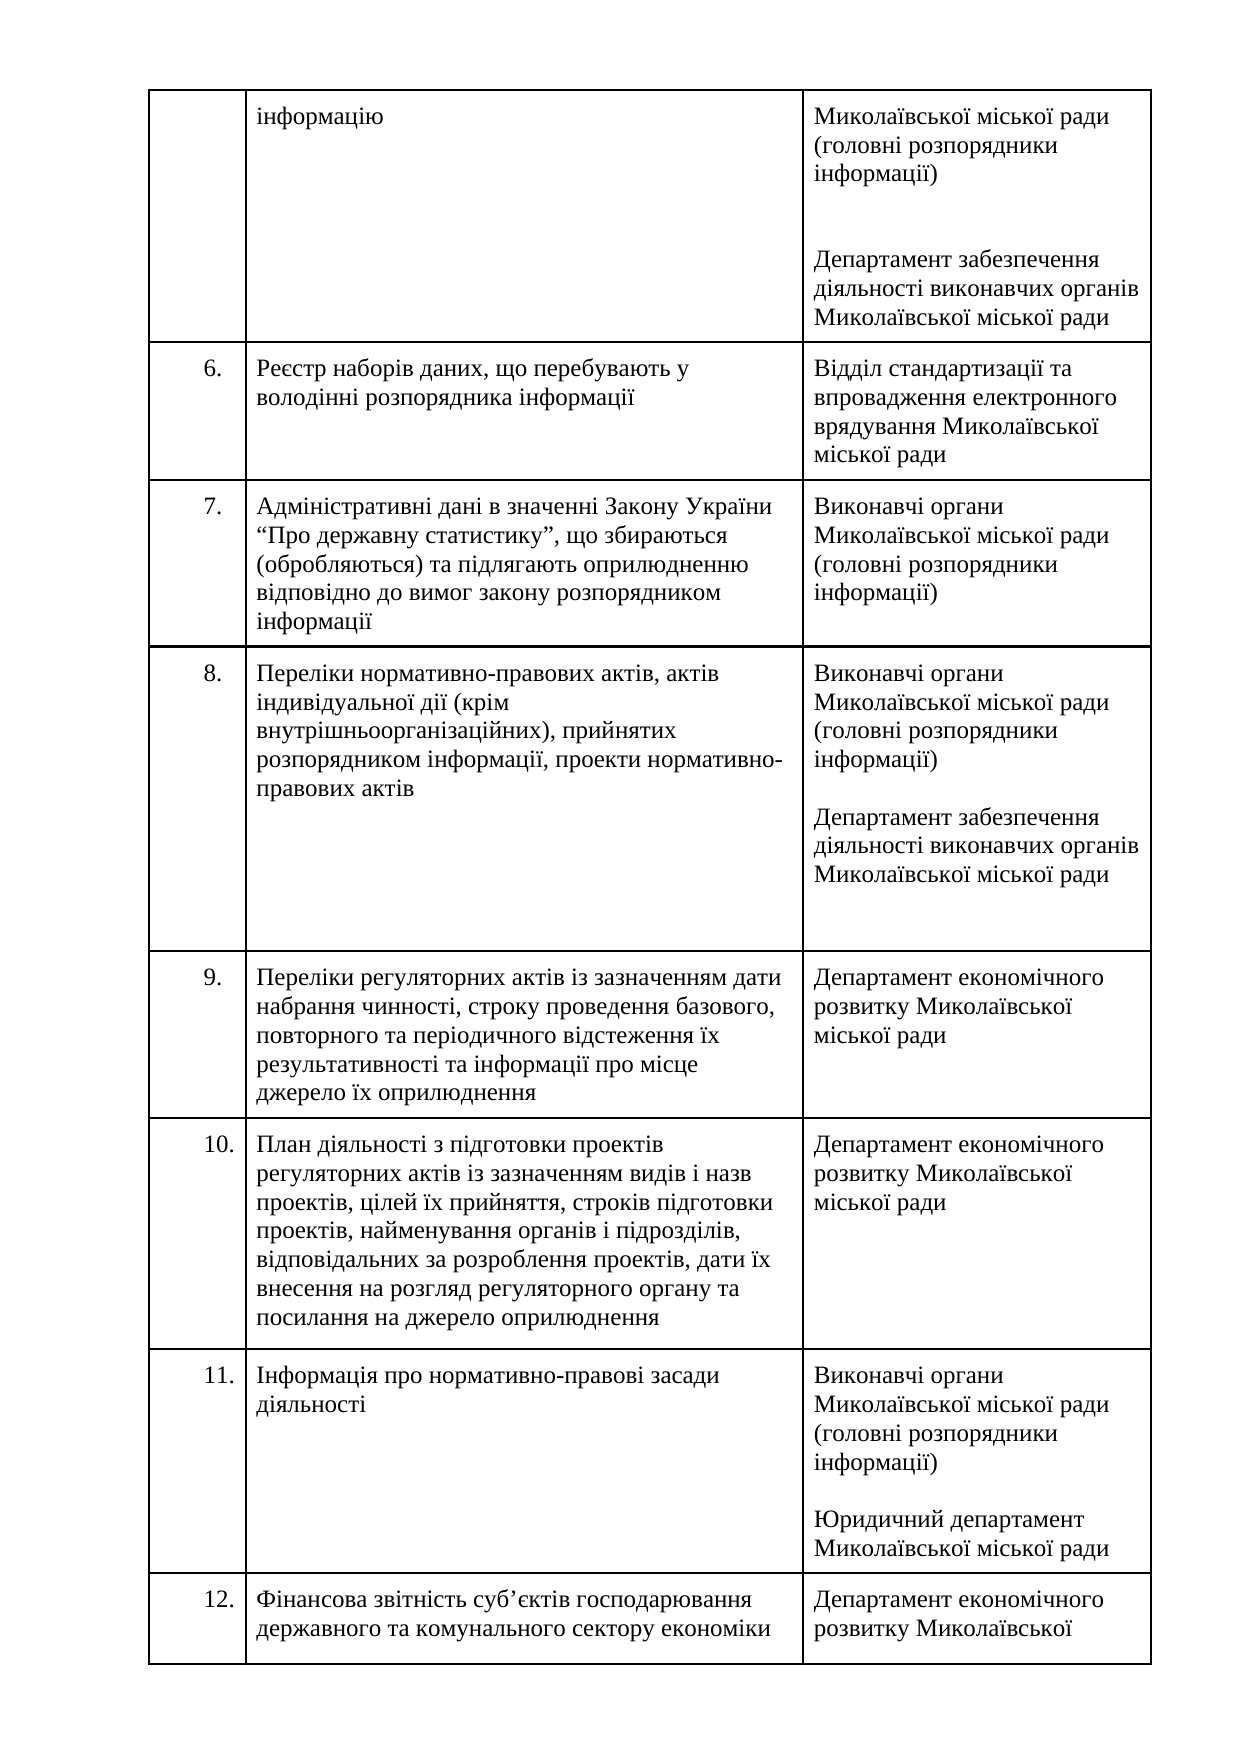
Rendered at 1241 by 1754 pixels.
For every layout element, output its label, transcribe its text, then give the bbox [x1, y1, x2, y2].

table_cell Переліки регуляторних актів із зазначенням дати набрання чинності, строку проведення базового, повторного та періодичного відстеження їх результативності та інформації про місце джерело їх оприлюднення [247, 952, 802, 1117]
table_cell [804, 91, 1150, 341]
table_cell Реєстр наборів даних, що перебувають у володінні розпорядника інформації [247, 343, 802, 479]
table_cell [804, 1574, 1150, 1663]
table_cell 11. [150, 1350, 245, 1572]
table_cell 7. [150, 481, 245, 645]
table_cell Відділ стандартизації та впровадження електронного врядування Миколаївської міської ради [804, 343, 1150, 479]
table_cell Адміністративні дані в значенні Закону України “Про державну статистику”, що збираються (обробляються) та підлягають оприлюдненню відповідно до вимог закону розпорядником інформації [247, 481, 802, 645]
table_cell 8. [150, 648, 245, 950]
table_cell План діяльності з підготовки проектів регуляторних актів із зазначенням видів і назв проектів, цілей їх прийняття, строків підготовки проектів, найменування органів і підрозділів, відповідальних за розроблення проектів, дати їх внесення на розгляд регуляторного органу та посилання на джерело оприлюднення [247, 1119, 802, 1348]
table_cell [247, 1574, 802, 1663]
table_cell Виконавчі органи Миколаївської міської ради (головні розпорядники інформації) [804, 481, 1150, 645]
table_cell 10. [150, 1119, 245, 1348]
table_cell Виконавчі органи Миколаївської міської ради (головні розпорядники інформації) Юридичний департамент Миколаївської міської ради [804, 1350, 1150, 1572]
table_cell Переліки нормативно-правових актів, актів індивідуальної дії (крім внутрішньоорганізаційних), прийнятих розпорядником інформації, проекти нормативно-правових актів [247, 648, 802, 950]
table_cell 5. [150, 91, 245, 341]
table_cell 6. [150, 343, 245, 479]
table_cell 12. [150, 1574, 245, 1663]
table_cell 9. [150, 952, 245, 1117]
table_cell Інформація про нормативно-правові засади діяльності [247, 1350, 802, 1572]
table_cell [247, 91, 802, 341]
table_cell Департамент економічного розвитку Миколаївської міської ради [804, 952, 1150, 1117]
table_cell Департамент економічного розвитку Миколаївської міської ради [804, 1119, 1150, 1348]
